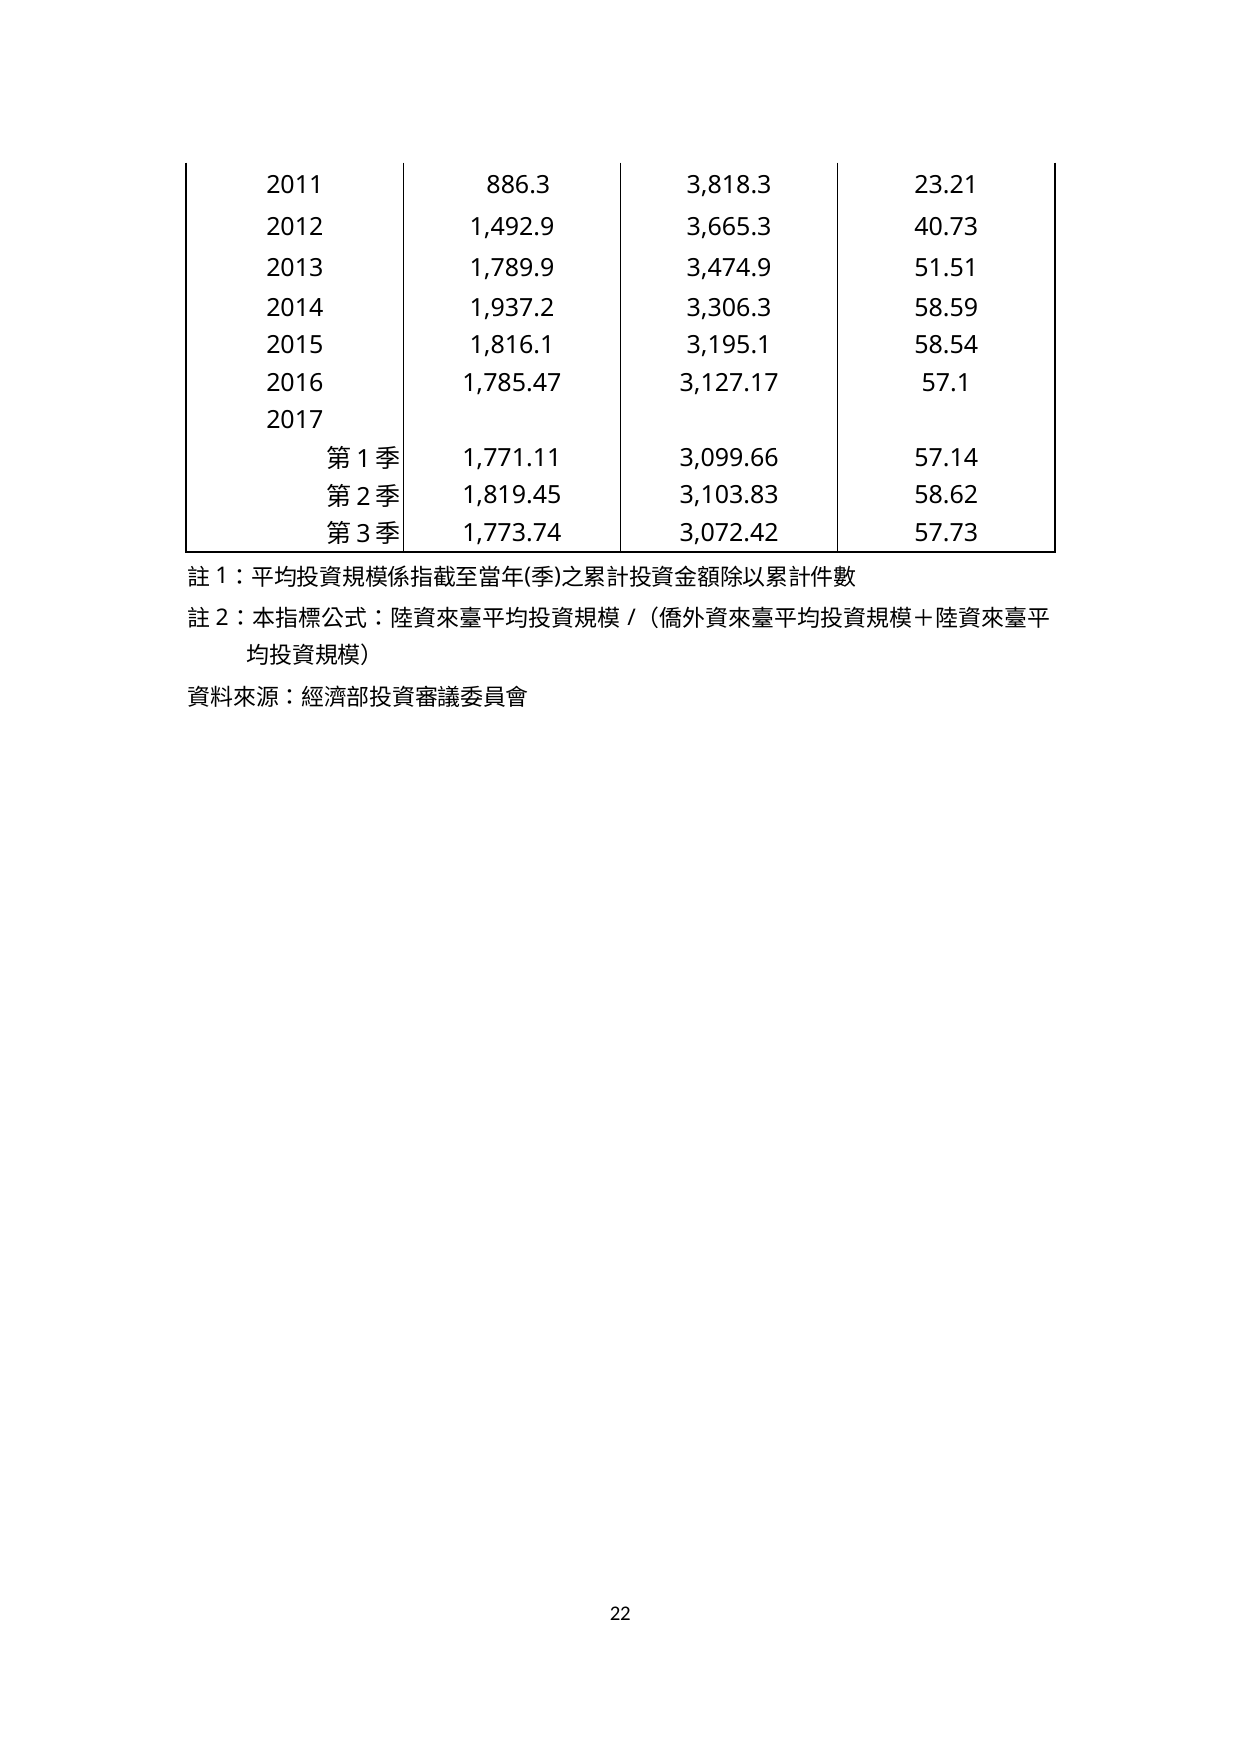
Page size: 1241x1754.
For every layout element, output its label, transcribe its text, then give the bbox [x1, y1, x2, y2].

table_cell 資料來源：經濟部投資審議委員會 [186, 673, 1055, 714]
table_cell 3,306.3 3,195.1 [621, 288, 837, 363]
table_cell 2012 [187, 204, 403, 246]
table_cell 886.3 [404, 163, 620, 204]
table_cell 1,492.9 [404, 204, 620, 246]
table_cell 2011 [187, 163, 403, 204]
table_cell 3,474.9 [621, 246, 837, 288]
table_cell 1,785.47 1,771.11 1,819.45 1,773.74 [404, 363, 620, 551]
table_cell 1,937.2 1,816.1 [404, 288, 620, 363]
table_cell 2014 2015 [187, 288, 403, 363]
table_cell 2016 2017 第1季 第2季 第3季 [187, 363, 403, 551]
table_cell 註1：平均投資規模係指截至當年(季)之累計投資金額除以累計件數 註2：本指標公式：陸資來臺平均投資規模 /（僑外資來臺平均投資規模＋陸資來臺平均投資規模） [186, 553, 1055, 673]
table_cell 3,818.3 [621, 163, 837, 204]
table_cell 23.21 [838, 163, 1054, 204]
table_cell 40.73 [838, 204, 1054, 246]
table_cell 58.59 58.54 [838, 288, 1054, 363]
table_cell 57.1 57.14 58.62 57.73 [838, 363, 1054, 551]
table_cell 3,665.3 [621, 204, 837, 246]
table_cell 3,127.17 3,099.66 3,103.83 3,072.42 [621, 363, 837, 551]
table_cell 1,789.9 [404, 246, 620, 288]
table_cell 2013 [187, 246, 403, 288]
table_cell 51.51 [838, 246, 1054, 288]
